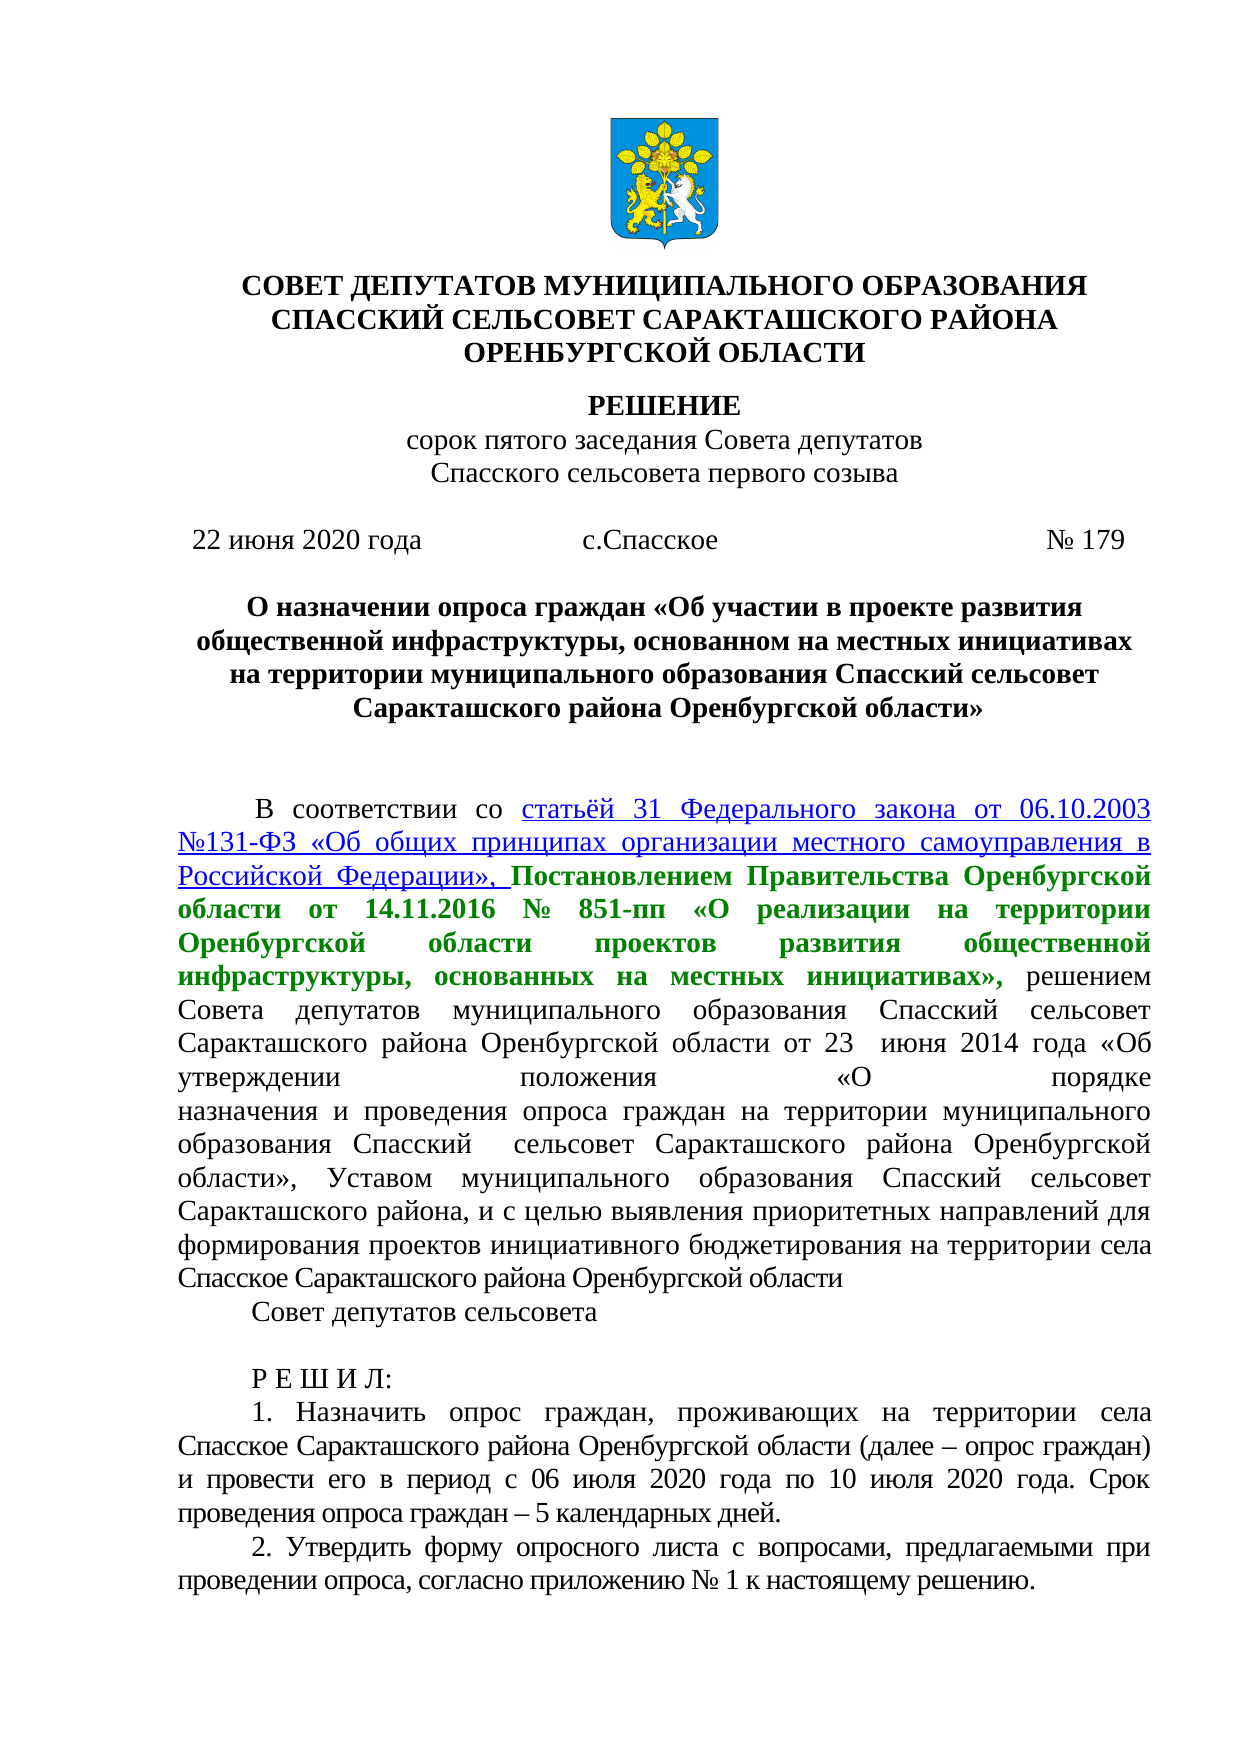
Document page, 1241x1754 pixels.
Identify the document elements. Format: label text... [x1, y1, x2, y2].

text Р Е Ш И Л: [177, 1361, 1152, 1394]
picture [694, 151, 711, 163]
text Саракташского района Оренбургской области» [177, 690, 1152, 724]
picture [646, 132, 658, 146]
text В соответствии со статьёй 31 Федерального закона от 06.10.2003 №131-ФЗ «Об общих принципах организации местного самоуправления в Российской Федерации», Постановлением Правительства Оренбургской области от 14.11.2016 № 851-пп «О реализации на территории Оренбургской области проектов развития общественной инфраструктуры, основанных на местных инициативах», решением Совета депутатов муниципального образования Спасский сельсовет Саракташского района Оренбургской области от 23 июня 2014 года «Об утверждении положения «О порядке назначения и проведения опроса граждан на территории муниципального образования Спасский сельсовет Саракташского района Оренбургской области», Уставом муниципального образования Спасский сельсовет Саракташского района, и с целью выявления приоритетных направлений для формирования проектов инициативного бюджетирования на территории села Спасское Саракташского района Оренбургской области [177, 791, 1152, 1294]
picture [670, 133, 683, 146]
text РЕШЕНИЕ [177, 388, 1152, 422]
text Совет депутатов сельсовета [177, 1294, 1152, 1327]
text СОВЕТ ДЕПУТАТОВ МУНИЦИПАЛЬНОГО ОБРАЗОВАНИЯ СПАССКИЙ СЕЛЬСОВЕТ САРАКТАШСКОГО РАЙОНА ОРЕНБУРГСКОЙ ОБЛАСТИ [177, 268, 1152, 369]
text сорок пятого заседания Совета депутатов [177, 422, 1152, 455]
text Спасского сельсовета первого созыва [177, 455, 1152, 489]
text 2. Утвердить форму опросного листа с вопросами, предлагаемыми при проведении опроса, согласно приложению № 1 к настоящему решению. [177, 1529, 1152, 1596]
text 22 июня 2020 года с.Спасское № 179 [177, 522, 1152, 556]
picture [610, 223, 719, 250]
text 1. Назначить опрос граждан, проживающих на территории села Спасское Саракташского района Оренбургской области (далее – опрос граждан) и провести его в период с 06 июля 2020 года по 10 июля 2020 года. Срок проведения опроса граждан – 5 календарных дней. [177, 1394, 1152, 1529]
picture [618, 151, 635, 163]
picture [628, 142, 704, 234]
picture [658, 123, 671, 138]
picture [683, 160, 697, 173]
picture [628, 191, 636, 203]
text О назначении опроса граждан «Об участии в проекте развития общественной инфраструктуры, основанном на местных инициативах на территории муниципального образования Спасский сельсовет [177, 589, 1152, 690]
